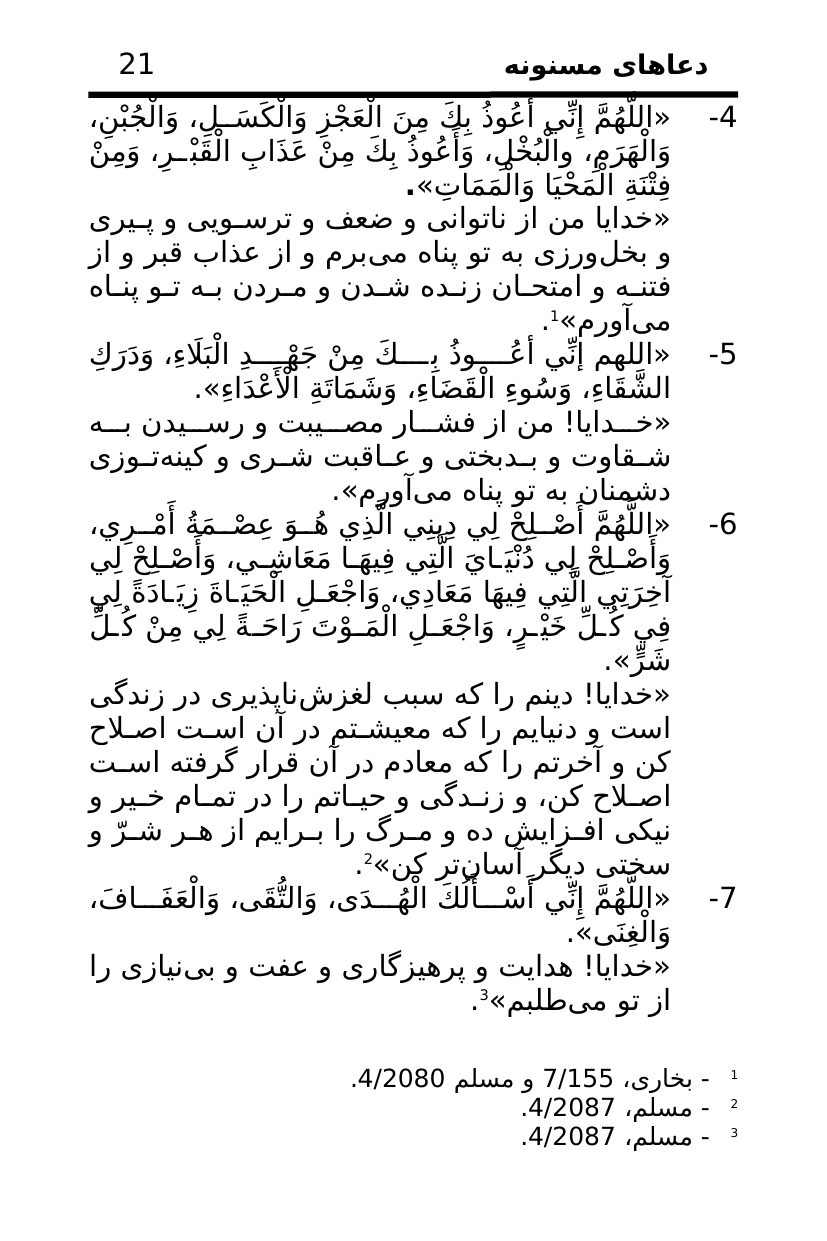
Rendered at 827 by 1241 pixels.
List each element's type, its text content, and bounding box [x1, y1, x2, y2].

list «اللَّهُمَّ أَصْلِحْ لِي دِينِي الَّذِي هُوَ عِصْمَةُ أَمْرِي، وَأَصْلِحْ لِي دُنْيَايَ الَّتِي فِيهَا مَعَاشِي، وَأَصْلِحْ لِي آخِرَتِي الَّتِي فِيهَا مَعَادِي، وَاجْعَلِ الْحَيَاةَ زِيَادَةً لِي فِي كُلِّ خَيْرٍ، وَاجْعَلِ الْمَوْتَ رَاحَةً لِي مِنْ كُلِّ شَرٍّ». [89, 507, 708, 677]
text «خدایا من از ناتوانی و ضعف و ترسویی و پیری و بخل‌ورزی به تو پناه می‌برم و از عذاب قبر و از فتنه و امتحان زنده شدن و مردن به تو پناه می‌آورم». [89, 202, 671, 338]
text «خدایا! من از فشار مصیبت و رسیدن به شقاوت و بدبختی و عاقبت شری و کینه‌توزی دشمنان به تو پناه می‌آورم». [89, 406, 671, 507]
list «اللَّهُمَّ إِنِّي أَسْأَلُكَ الْهُدَى، وَالتُّقَى، وَالْعَفَافَ، وَالْغِنَى». [89, 881, 708, 949]
list «اللهم إنِّي أعُوذُ بِكَ مِنْ جَهْدِ الْبَلَاءِ، وَدَرَكِ الشَّقَاءِ، وَسُوءِ الْقَضَاءِ، وَشَمَاتَةِ الْأَعْدَاءِ». [89, 338, 708, 406]
text «خدایا! دینم را که سبب لغزش‌ناپذیری در زندگی است و دنیایم را که معیشتم در آن است اصلاح کن و آخرتم را که معادم در آن قرار گرفته است اصلاح کن، و زندگی و حیاتم را در تمام خیر و نیکی افزایش ده و مرگ را برایم از هر شرّ و سختی دیگر آسان‌تر کن». [89, 677, 671, 881]
text «خدایا! هدایت و پرهیزگاری و عفت و بی‌نیازی را از تو می‌طلبم». [89, 949, 671, 1017]
list «اللَّهُمَّ إِنِّي أَعُوذُ بِكَ مِنَ الْعَجْزِ وَالْكَسَلِ، وَالْجُبْنِ، وَالْهَرَمِ، والْبُخْلِ، وَأَعُوذُ بِكَ مِنْ عَذَابِ الْقَبْرِ، وَمِنْ فِتْنَةِ الْمَحْيَا وَالْمَمَاتِ». [89, 100, 708, 202]
